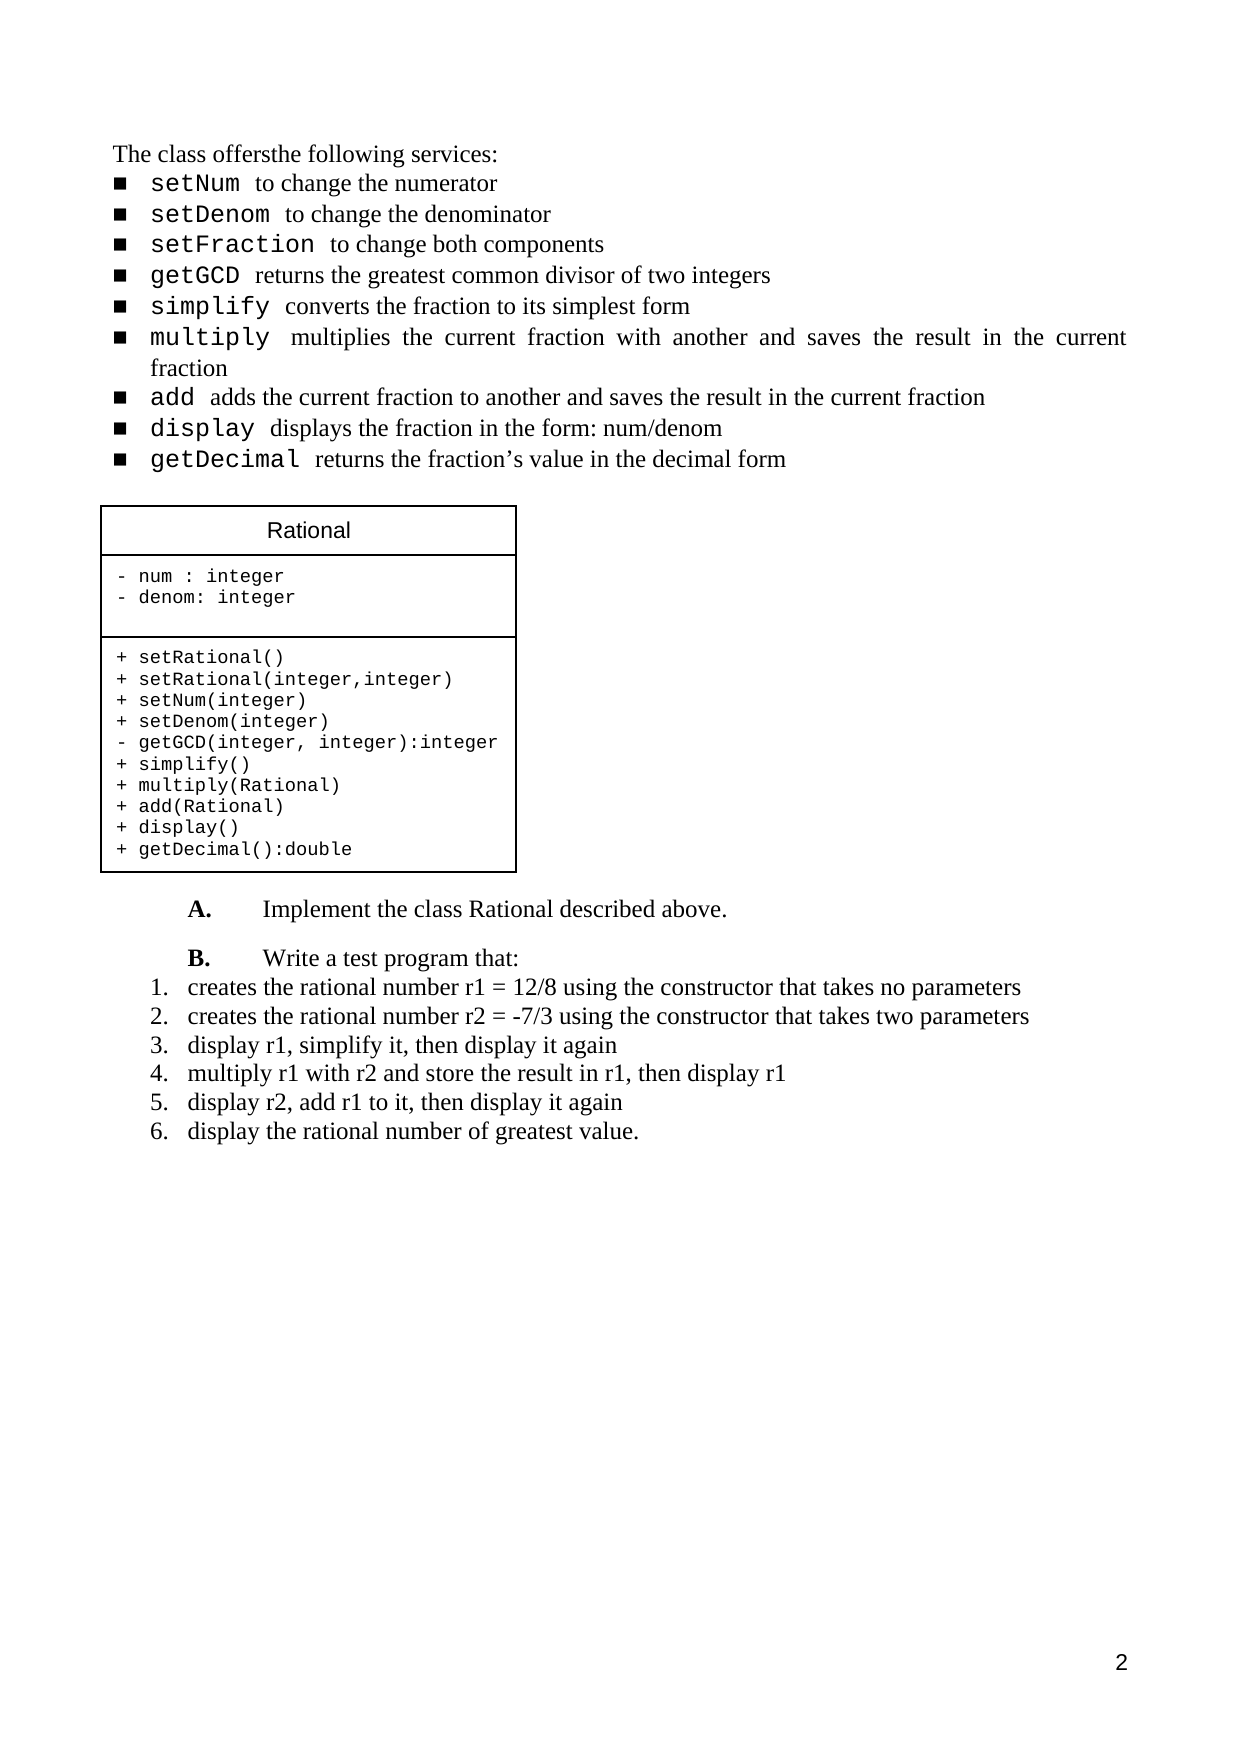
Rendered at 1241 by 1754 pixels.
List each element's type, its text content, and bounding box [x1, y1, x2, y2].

list Implement the class Rational described above. [150, 894, 1128, 923]
list display displays the fraction in the form: num/denom [112, 413, 1128, 444]
list multiply r1 with r2 and store the result in r1, then display r1 [150, 1058, 1128, 1087]
list simplify converts the fraction to its simplest form [112, 291, 1128, 322]
list getGCD returns the greatest common divisor of two integers [112, 260, 1128, 291]
list display r2, add r1 to it, then display it again [150, 1087, 1128, 1116]
table_header Rational [102, 507, 515, 554]
list setFraction to change both components [112, 229, 1128, 260]
list display r1, simplify it, then display it again [150, 1030, 1128, 1058]
list multiply multiplies the current fraction with another and saves the result in the current fraction [112, 322, 1128, 382]
list setDenom to change the denominator [112, 198, 1128, 229]
table_cell + setRational() + setRational(integer,integer) + setNum(integer) + setDenom(integer) - getGCD(integer, integer):integer + simplify() + multiply(Rational) + add(Rational) + display() + getDecimal():double [102, 638, 515, 871]
list setNum to change the numerator [112, 168, 1128, 198]
list Write a test program that: [150, 943, 1128, 972]
table_cell - num : integer - denom: integer [102, 556, 515, 636]
list creates the rational number r1 = 12/8 using the constructor that takes no parameters [150, 972, 1128, 1001]
list display the rational number of greatest value. [150, 1116, 1128, 1145]
list getDecimal returns the fraction’s value in the decimal form [112, 444, 1128, 475]
text The class offersthe following services: [112, 139, 1128, 168]
list add adds the current fraction to another and saves the result in the current fraction [112, 382, 1128, 413]
list creates the rational number r2 = -7/3 using the constructor that takes two parameters [150, 1001, 1128, 1030]
